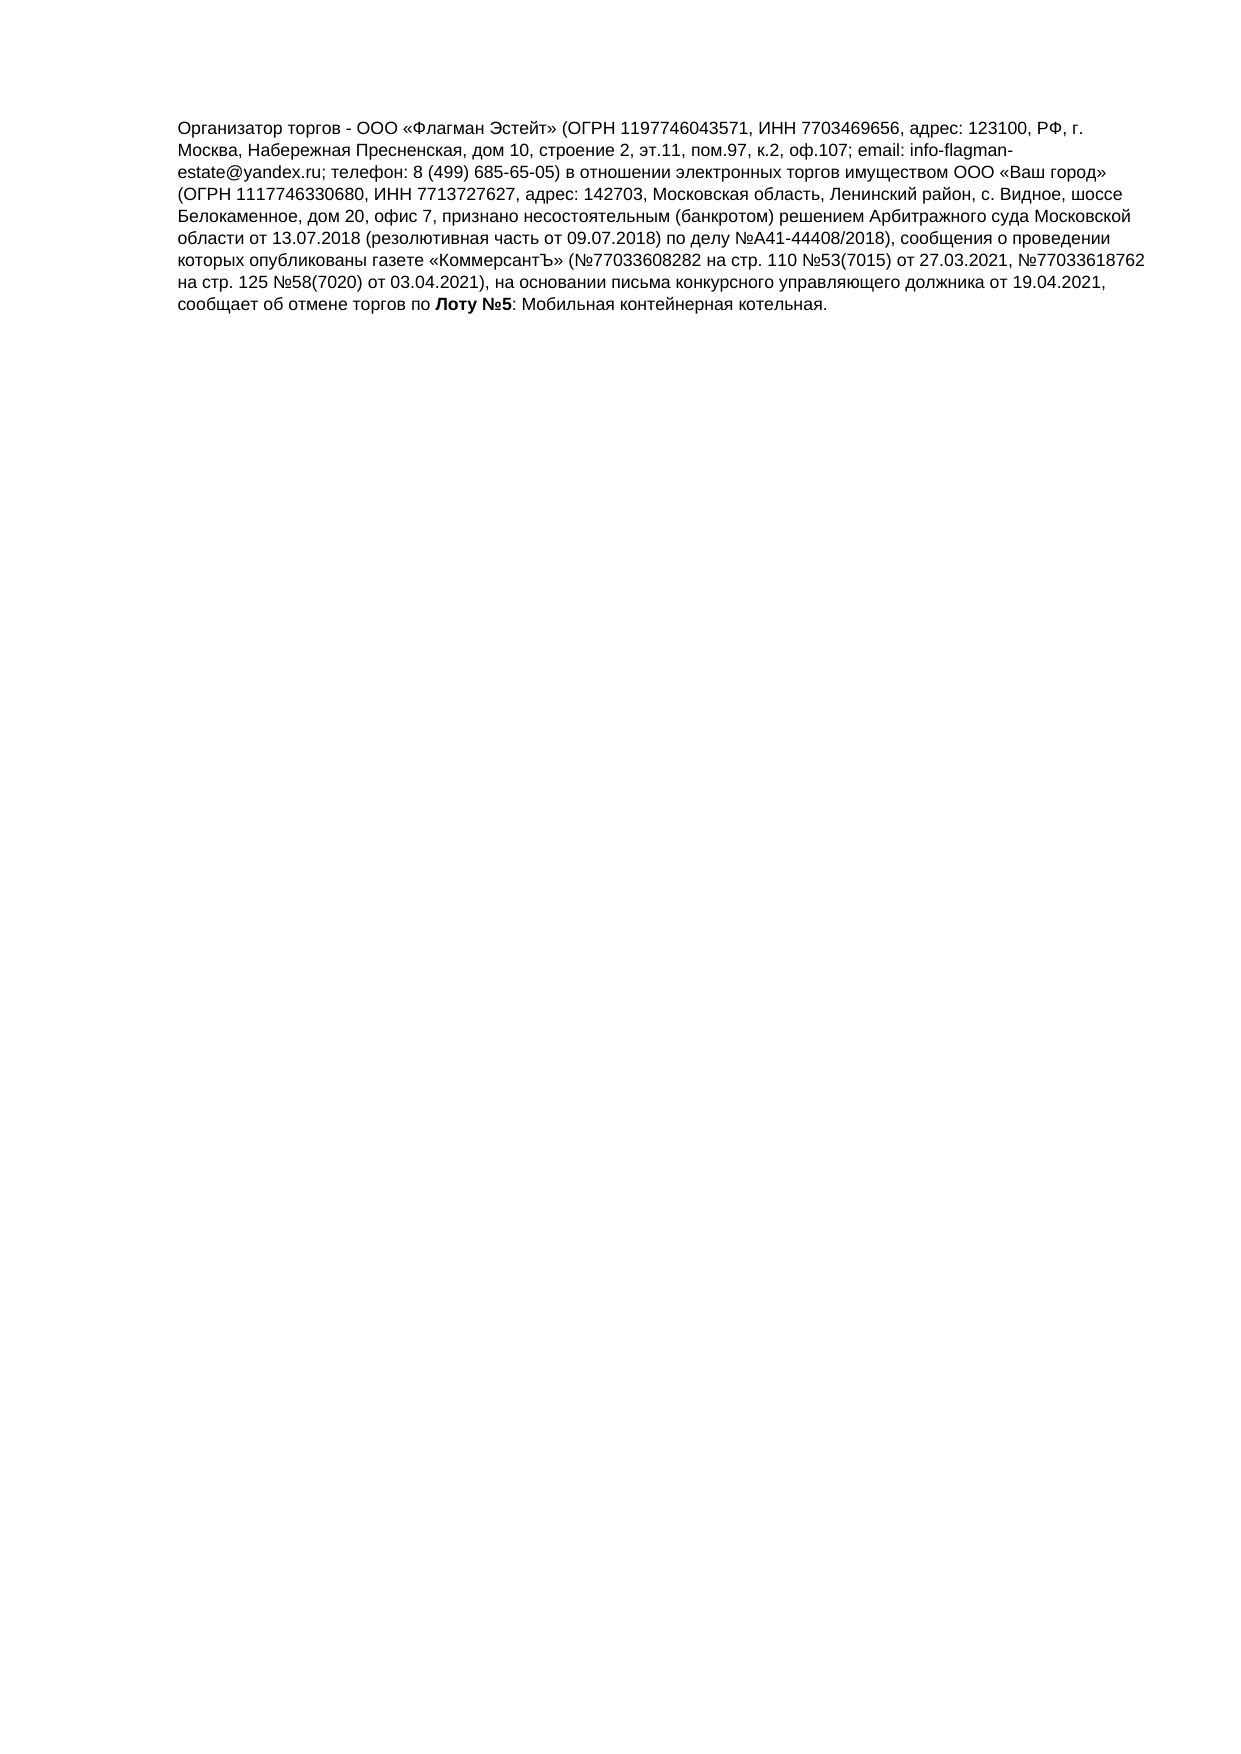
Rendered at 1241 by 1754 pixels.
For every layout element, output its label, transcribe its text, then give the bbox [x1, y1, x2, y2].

text Организатор торгов - ООО «Флагман Эстейт» (ОГРН 1197746043571, ИНН 7703469656, адрес: 123100, РФ, г. Москва, Набережная Пресненская, дом 10, строение 2, эт.11, пом.97, к.2, оф.107; email: info-flagman-estate@yandex.ru; телефон: 8 (499) 685-65-05) в отношении электронных торгов имуществом ООО «Ваш город» (ОГРН 1117746330680, ИНН 7713727627, адрес: 142703, Московская область, Ленинский район, с. Видное, шоссе Белокаменное, дом 20, офис 7, признано несостоятельным (банкротом) решением Арбитражного суда Московской области от 13.07.2018 (резолютивная часть от 09.07.2018) по делу №А41-44408/2018), сообщения о проведении которых опубликованы газете «КоммерсантЪ» (№77033608282 на стр. 110 №53(7015) от 27.03.2021, №77033618762 на стр. 125 №58(7020) от 03.04.2021), на основании письма конкурсного управляющего должника от 19.04.2021, сообщает об отмене торгов по Лоту №5: Мобильная контейнерная котельная. [177, 118, 1152, 314]
